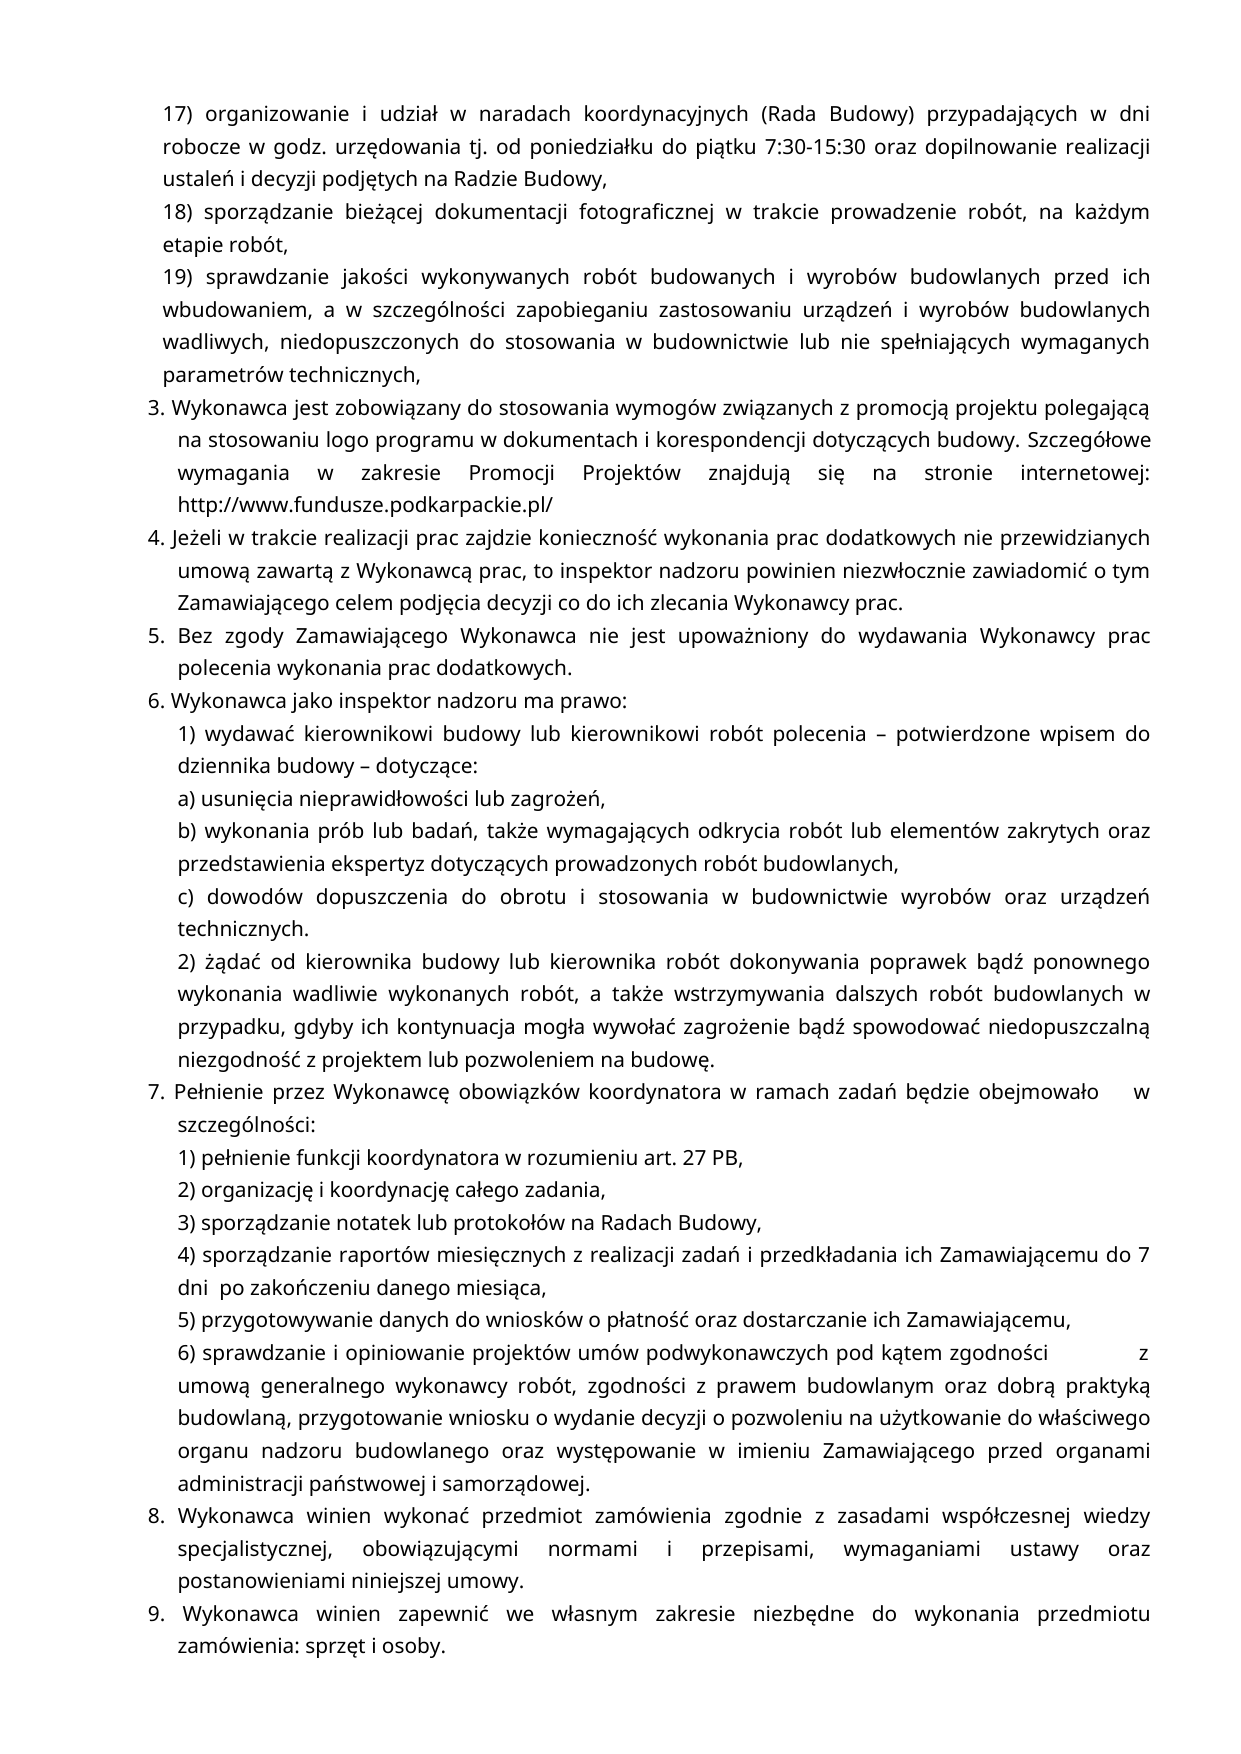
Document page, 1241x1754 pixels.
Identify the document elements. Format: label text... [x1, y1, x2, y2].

text a) usunięcia nieprawidłowości lub zagrożeń, [177, 784, 1152, 812]
text 5) przygotowywanie danych do wniosków o płatność oraz dostarczanie ich Zamawiającemu, [177, 1306, 1152, 1334]
text 3. Wykonawca jest zobowiązany do stosowania wymogów związanych z promocją projektu polegającą na stosowaniu logo programu w dokumentach i korespondencji dotyczących budowy. Szczegółowe wymagania w zakresie Promocji Projektów znajdują się na stronie internetowej: http://www.fundusze.podkarpackie.pl/ [148, 393, 1152, 519]
text 9. Wykonawca winien zapewnić we własnym zakresie niezbędne do wykonania przedmiotu zamówienia: sprzęt i osoby. [148, 1599, 1152, 1660]
text 18) sporządzanie bieżącej dokumentacji fotograficznej w trakcie prowadzenie robót, na każdym etapie robót, [162, 197, 1152, 258]
text 3) sporządzanie notatek lub protokołów na Radach Budowy, [177, 1208, 1152, 1236]
text 17) organizowanie i udział w naradach koordynacyjnych (Rada Budowy) przypadających w dni robocze w godz. urzędowania tj. od poniedziałku do piątku 7:30-15:30 oraz dopilnowanie realizacji ustaleń i decyzji podjętych na Radzie Budowy, [162, 99, 1152, 193]
text 2) żądać od kierownika budowy lub kierownika robót dokonywania poprawek bądź ponownego wykonania wadliwie wykonanych robót, a także wstrzymywania dalszych robót budowlanych w przypadku, gdyby ich kontynuacja mogła wywołać zagrożenie bądź spowodować niedopuszczalną niezgodność z projektem lub pozwoleniem na budowę. [177, 947, 1152, 1073]
text 4) sporządzanie raportów miesięcznych z realizacji zadań i przedkładania ich Zamawiającemu do 7 dni po zakończeniu danego miesiąca, [177, 1240, 1152, 1301]
text 7. Pełnienie przez Wykonawcę obowiązków koordynatora w ramach zadań będzie obejmowało w szczególności: [148, 1077, 1152, 1138]
text 1) wydawać kierownikowi budowy lub kierownikowi robót polecenia – potwierdzone wpisem do dziennika budowy – dotyczące: [177, 719, 1152, 780]
text 4. Jeżeli w trakcie realizacji prac zajdzie konieczność wykonania prac dodatkowych nie przewidzianych umową zawartą z Wykonawcą prac, to inspektor nadzoru powinien niezwłocznie zawiadomić o tym Zamawiającego celem podjęcia decyzji co do ich zlecania Wykonawcy prac. [148, 523, 1152, 617]
text 6) sprawdzanie i opiniowanie projektów umów podwykonawczych pod kątem zgodności z umową generalnego wykonawcy robót, zgodności z prawem budowlanym oraz dobrą praktyką budowlaną, przygotowanie wniosku o wydanie decyzji o pozwoleniu na użytkowanie do właściwego organu nadzoru budowlanego oraz występowanie w imieniu Zamawiającego przed organami administracji państwowej i samorządowej. [177, 1338, 1152, 1497]
text 19) sprawdzanie jakości wykonywanych robót budowanych i wyrobów budowlanych przed ich wbudowaniem, a w szczególności zapobieganiu zastosowaniu urządzeń i wyrobów budowlanych wadliwych, niedopuszczonych do stosowania w budownictwie lub nie spełniających wymaganych parametrów technicznych, [162, 262, 1152, 388]
text 8. Wykonawca winien wykonać przedmiot zamówienia zgodnie z zasadami współczesnej wiedzy specjalistycznej, obowiązującymi normami i przepisami, wymaganiami ustawy oraz postanowieniami niniejszej umowy. [148, 1501, 1152, 1595]
text 5. Bez zgody Zamawiającego Wykonawca nie jest upoważniony do wydawania Wykonawcy prac polecenia wykonania prac dodatkowych. [148, 621, 1152, 682]
text 2) organizację i koordynację całego zadania, [177, 1175, 1152, 1204]
text 6. Wykonawca jako inspektor nadzoru ma prawo: [148, 686, 1152, 714]
text c) dowodów dopuszczenia do obrotu i stosowania w budownictwie wyrobów oraz urządzeń technicznych. [177, 882, 1152, 943]
text b) wykonania prób lub badań, także wymagających odkrycia robót lub elementów zakrytych oraz przedstawienia ekspertyz dotyczących prowadzonych robót budowlanych, [177, 817, 1152, 878]
text 1) pełnienie funkcji koordynatora w rozumieniu art. 27 PB, [177, 1143, 1152, 1171]
